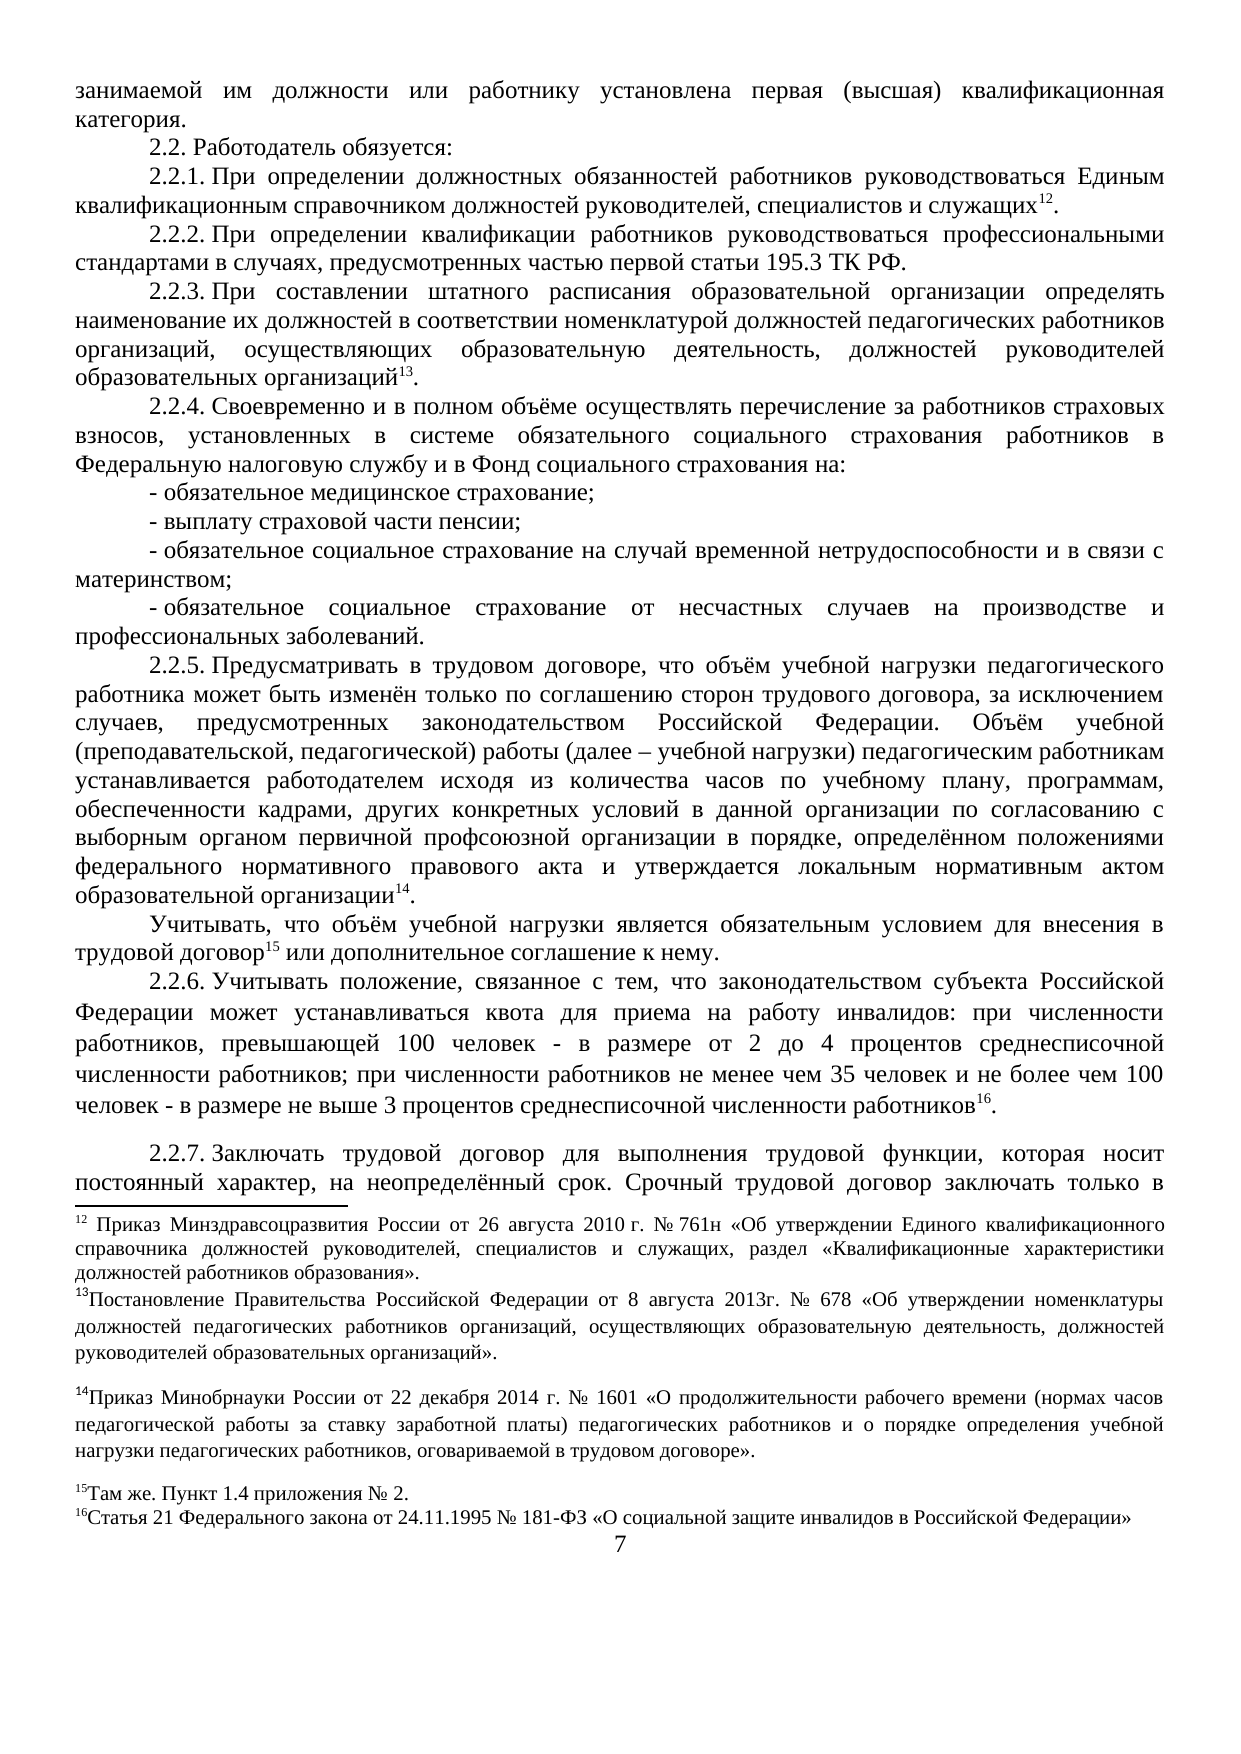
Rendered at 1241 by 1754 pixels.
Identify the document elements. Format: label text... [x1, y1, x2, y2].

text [75, 75, 1165, 132]
text 2.2.6. Учитывать положение, связанное с тем, что законодательством субъекта Российской Федерации может устанавливаться квота для приема на работу инвалидов: при численности работников, превышающей 100 человек - в размере от 2 до 4 процентов среднесписочной численности работников; при численности работников не менее чем 35 человек и не более чем 100 человек - в размере не выше 3 процентов среднесписочной численности работников. [75, 966, 1165, 1119]
text 2.2.5. Предусматривать в трудовом договоре, что объём учебной нагрузки педагогического работника может быть изменён только по соглашению сторон трудового договора, за исключением случаев, предусмотренных законодательством Российской Федерации. Объём учебной (преподавательской, педагогической) работы (далее – учебной нагрузки) педагогическим работникам устанавливается работодателем исходя из количества часов по учебному плану, программам, обеспеченности кадрами, других конкретных условий в данной организации по согласованию с выборным органом первичной профсоюзной организации в порядке, определённом положениями федерального нормативного правового акта и утверждается локальным нормативным актом образовательной организации. [75, 650, 1165, 909]
text 2.2.4. Своевременно и в полном объёме осуществлять перечисление за работников страховых взносов, установленных в системе обязательного социального страхования работников в Федеральную налоговую службу и в Фонд социального страхования на: [75, 391, 1165, 477]
text 2.2.1. При определении должностных обязанностей работников руководствоваться Единым квалификационным справочником должностей руководителей, специалистов и служащих. [75, 161, 1165, 219]
text - обязательное медицинское страхование; [75, 477, 1165, 506]
text - выплату страховой части пенсии; [75, 506, 1165, 535]
text - обязательное социальное страхование на случай временной нетрудоспособности и в связи с материнством; [75, 535, 1165, 592]
text 2.2.2. При определении квалификации работников руководствоваться профессиональными стандартами в случаях, предусмотренных частью первой статьи 195.3 ТК РФ. [75, 219, 1165, 276]
text 2.2.3. При составлении штатного расписания образовательной организации определять наименование их должностей в соответствии номенклатурой должностей педагогических работников организаций, осуществляющих образовательную деятельность, должностей руководителей образовательных организаций. [75, 276, 1165, 391]
text Учитывать, что объём учебной нагрузки является обязательным условием для внесения в трудовой договор или дополнительное соглашение к нему. [75, 909, 1165, 966]
text 2.2. Работодатель обязуется: [75, 132, 1165, 161]
text - обязательное социальное страхование от несчастных случаев на производстве и профессиональных заболеваний. [75, 592, 1165, 650]
text 2.2.7. Заключать трудовой договор для выполнения трудовой функции, которая носит постоянный характер, на неопределённый срок. Срочный трудовой договор заключать только в случаях, предусмотренных статьёй 59 ТК РФ с указанием обстоятельств, послуживших основанием для заключения срочного трудового договора. [75, 1138, 1165, 1196]
